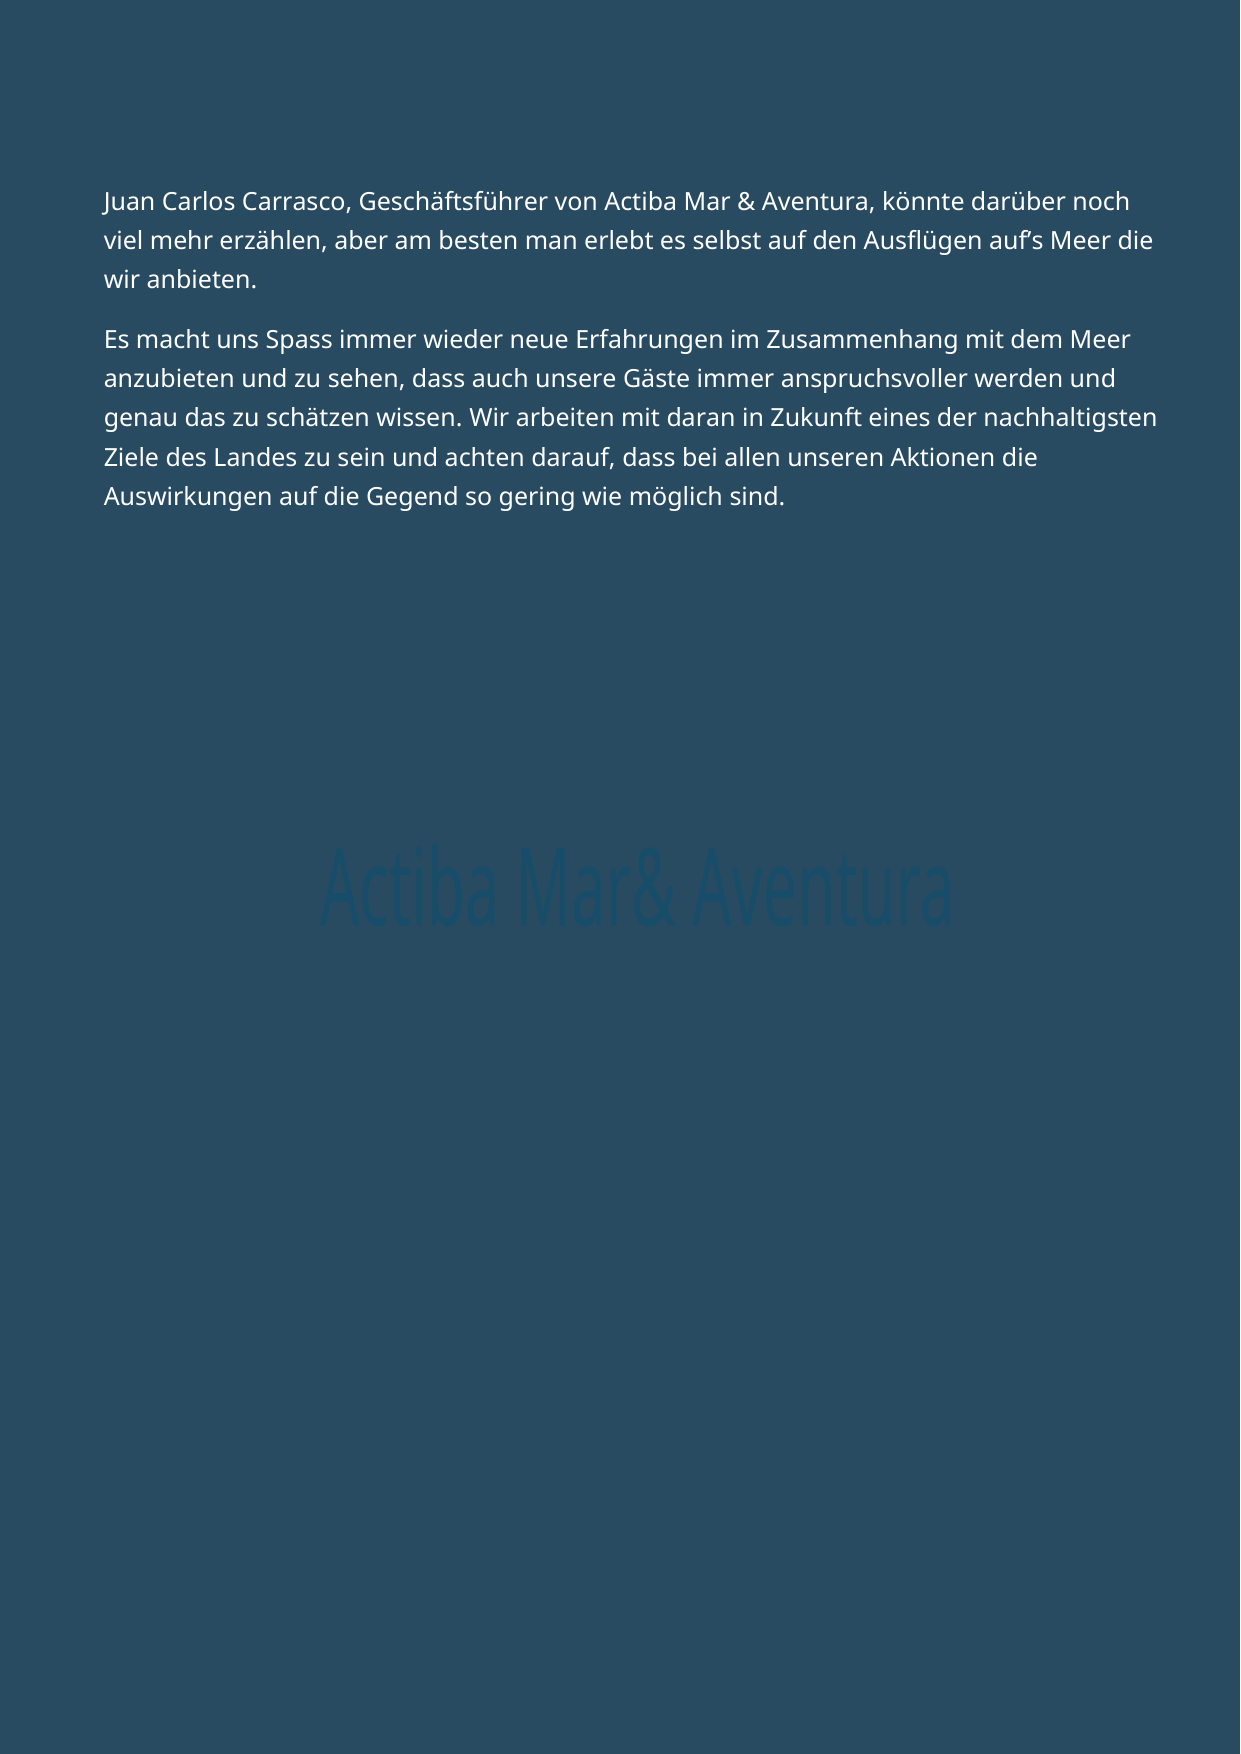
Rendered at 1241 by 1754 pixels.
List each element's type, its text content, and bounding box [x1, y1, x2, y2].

text Juan Carlos Carrasco, Geschäftsführer von Actiba Mar & Aventura, könnte darüber noch viel mehr erzählen, aber am besten man erlebt es selbst auf den Ausflügen auf’s Meer die wir anbieten. [103, 183, 1166, 296]
text Es macht uns Spass immer wieder neue Erfahrungen im Zusammenhang mit dem Meer anzubieten und zu sehen, dass auch unsere Gäste immer anspruchsvoller werden und genau das zu schätzen wissen. Wir arbeiten mit daran in Zukunft eines der nachhaltigsten Ziele des Landes zu sein und achten darauf, dass bei allen unseren Aktionen die Auswirkungen auf die Gegend so gering wie möglich sind. [103, 322, 1166, 512]
